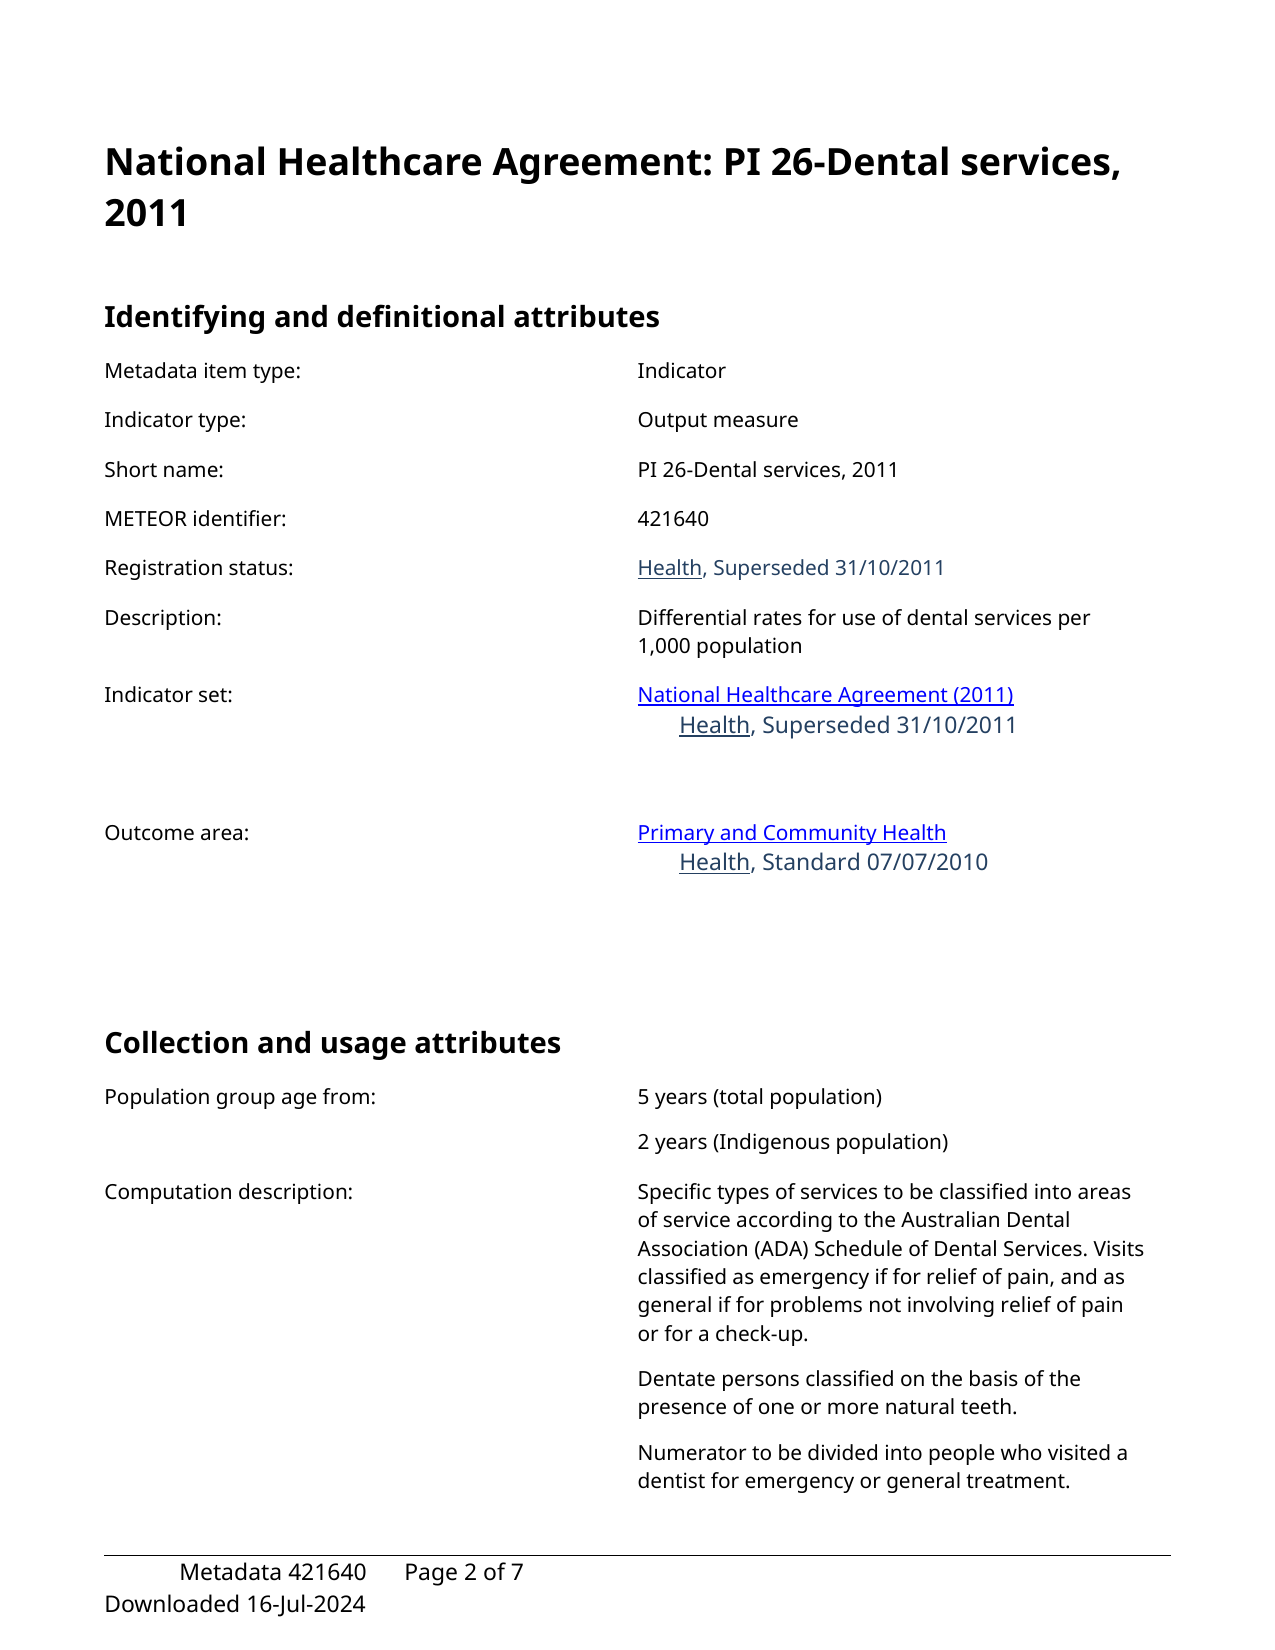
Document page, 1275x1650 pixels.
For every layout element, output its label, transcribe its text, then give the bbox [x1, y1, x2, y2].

table_cell Indicator [626, 346, 1159, 395]
table_cell 5 years (total population) 2 years (Indigenous population) [626, 1072, 1159, 1166]
table_cell Population group age from: [93, 1072, 626, 1166]
table_cell Short name: [93, 445, 626, 494]
subtitle National Healthcare Agreement: PI 26-Dental services, 2011 [104, 135, 1171, 237]
table_cell Indicator type: [93, 395, 626, 444]
table_cell 421640 [626, 494, 1159, 543]
table_cell Metadata item type: [93, 346, 626, 395]
table_cell Health, Superseded 31/10/2011 [626, 543, 1159, 592]
table_header Collection and usage attributes [93, 976, 1159, 1072]
table_header Identifying and definitional attributes [93, 250, 1159, 346]
table_cell Indicator set: [93, 670, 626, 807]
table_cell METEOR identifier: [93, 494, 626, 543]
table_cell Differential rates for use of dental services per 1,000 population [626, 592, 1159, 670]
table_cell PI 26-Dental services, 2011 [626, 445, 1159, 494]
table_cell Output measure [626, 395, 1159, 444]
table_cell Registration status: [93, 543, 626, 592]
table_cell Computation description: [93, 1166, 626, 1522]
table_cell Outcome area: [93, 808, 626, 945]
table_cell National Healthcare Agreement (2011) Health, Superseded 31/10/2011 [626, 670, 1159, 807]
table_cell Description: [93, 592, 626, 670]
table_cell Primary and Community Health Health, Standard 07/07/2010 [626, 808, 1159, 945]
